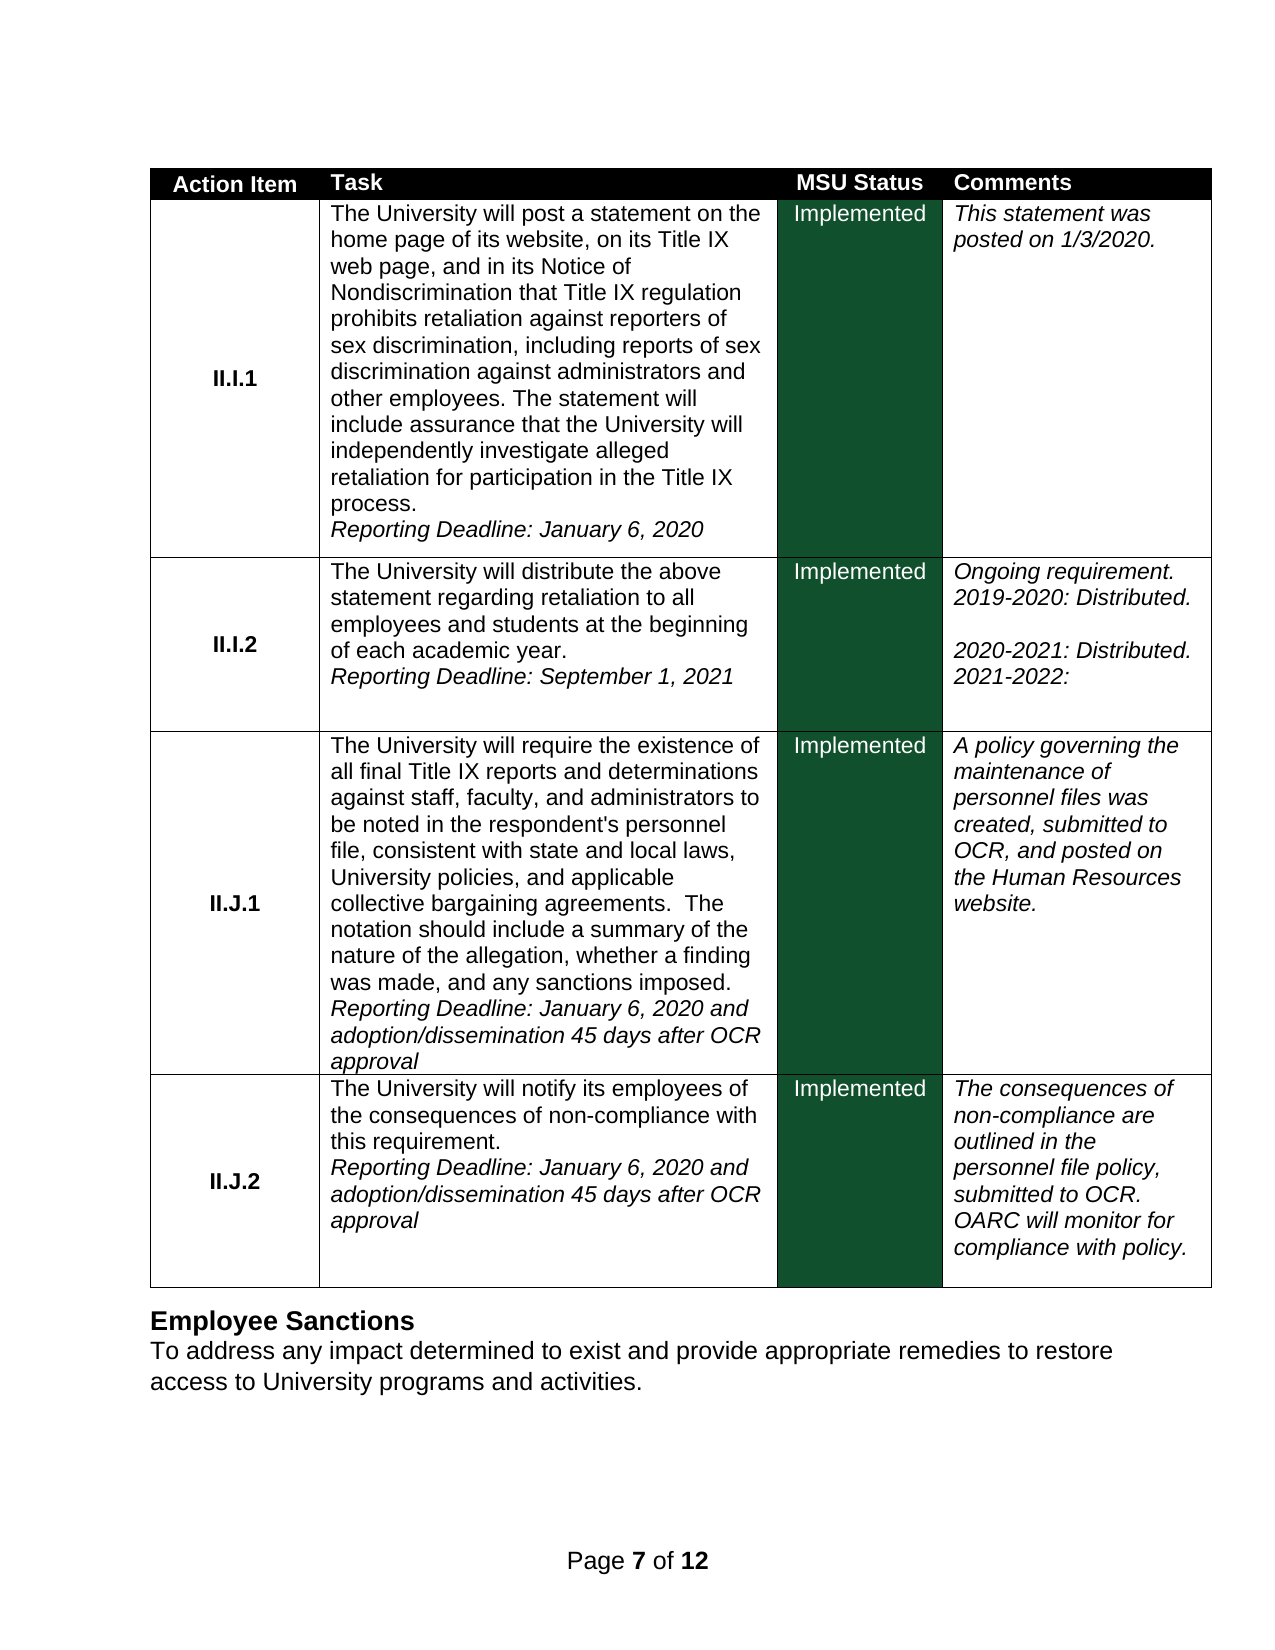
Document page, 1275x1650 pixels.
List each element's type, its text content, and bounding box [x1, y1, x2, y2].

table_cell The University will distribute the above statement regarding retaliation to all employees and students at the beginning of each academic year. Reporting Deadline: September 1, 2021 [320, 558, 777, 731]
subtitle Employee Sanctions [150, 1304, 1125, 1336]
table_cell This statement was posted on 1/3/2020. [943, 200, 1211, 557]
table_cell A policy governing the maintenance of personnel files was created, submitted to OCR, and posted on the Human Resources website. [943, 732, 1211, 1074]
table_cell Implemented [778, 732, 942, 1074]
table_cell II.J.2 [151, 1075, 319, 1287]
table_header Action Item [151, 169, 319, 199]
table_cell II.I.2 [151, 558, 319, 731]
table_cell The University will require the existence of all final Title IX reports and determinations against staff, faculty, and administrators to be noted in the respondent's personnel file, consistent with state and local laws, University policies, and applicable collective bargaining agreements. The notation should include a summary of the nature of the allegation, whether a finding was made, and any sanctions imposed. Reporting Deadline: January 6, 2020 and adoption/dissemination 45 days after OCR approval [320, 732, 777, 1074]
table_cell Implemented [778, 558, 942, 731]
table_cell II.I.1 [151, 200, 319, 557]
table_cell Implemented [778, 1075, 942, 1287]
text To address any impact determined to exist and provide appropriate remedies to restore access to University programs and activities. [150, 1336, 1125, 1396]
table_header Task [320, 169, 777, 199]
table_cell The University will notify its employees of the consequences of non-compliance with this requirement. Reporting Deadline: January 6, 2020 and adoption/dissemination 45 days after OCR approval [320, 1075, 777, 1287]
table_cell II.J.1 [151, 732, 319, 1074]
table_cell Ongoing requirement. 2019-2020: Distributed. 2020-2021: Distributed. 2021-2022: [943, 558, 1211, 731]
table_cell Implemented [778, 200, 942, 557]
table_cell The consequences of non-compliance are outlined in the personnel file policy, submitted to OCR. OARC will monitor for compliance with policy. [943, 1075, 1211, 1287]
table_header Comments [943, 169, 1211, 199]
table_header MSU Status [778, 169, 942, 199]
table_cell The University will post a statement on the home page of its website, on its Title IX web page, and in its Notice of Nondiscrimination that Title IX regulation prohibits retaliation against reporters of sex discrimination, including reports of sex discrimination against administrators and other employees. The statement will include assurance that the University will independently investigate alleged retaliation for participation in the Title IX process. Reporting Deadline: January 6, 2020 [320, 200, 777, 557]
